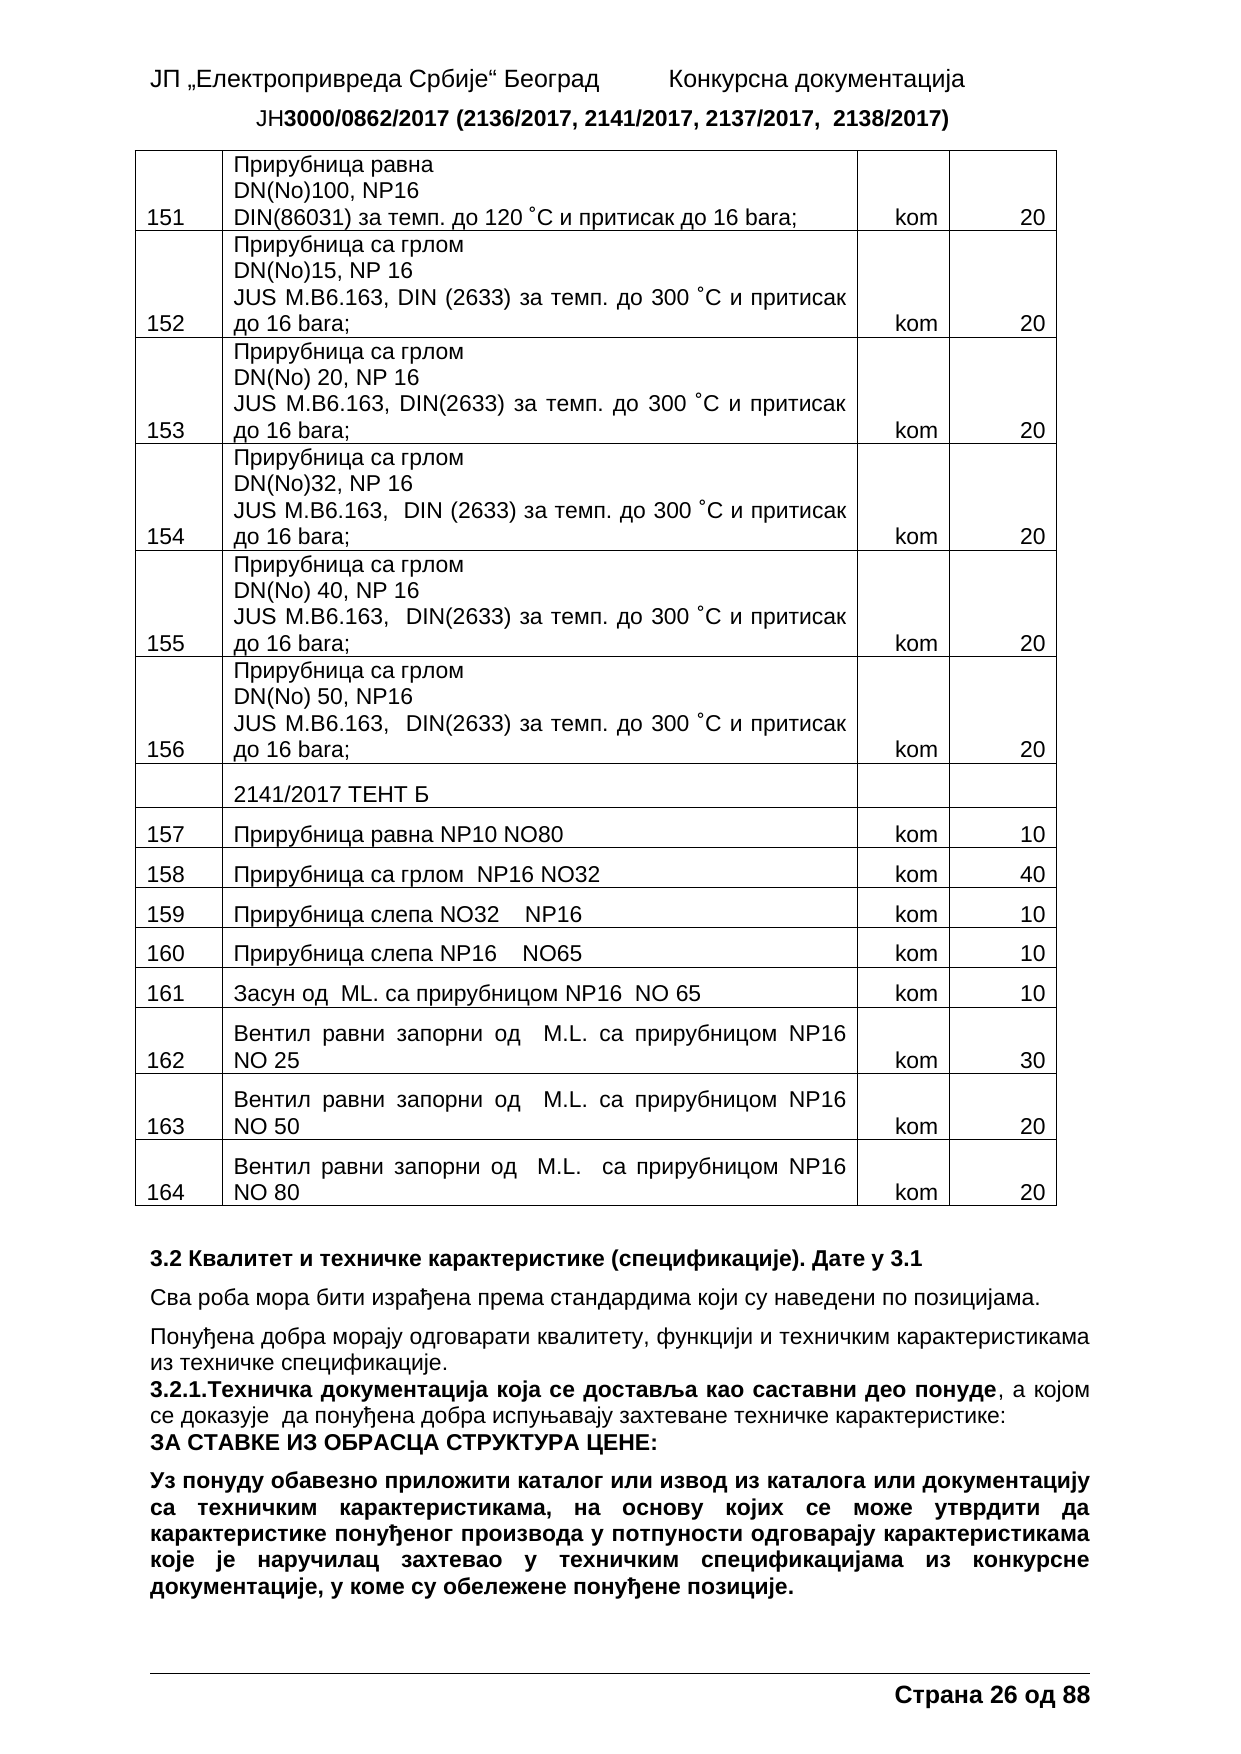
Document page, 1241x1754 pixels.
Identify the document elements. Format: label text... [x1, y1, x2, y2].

table_cell 155 [136, 551, 222, 656]
table_cell 163 [136, 1074, 222, 1139]
table_cell kom [858, 338, 949, 443]
table_cell 40 [950, 848, 1056, 887]
list 3.2.1.Техничка документација која се доставља као саставни део понуде, а којом се доказује да понуђена добра испуњавају захтеване техничке карактеристике: [150, 1376, 1090, 1428]
table_cell Вентил равни запорни од M.L. са прирубницом NP16 NO 80 [223, 1140, 857, 1205]
table_cell Прирубница са грлом NP16 NO32 [223, 848, 857, 887]
table_cell kom [858, 657, 949, 762]
table_cell 20 [950, 1074, 1056, 1139]
table_cell 20 [950, 338, 1056, 443]
table_cell [858, 764, 949, 807]
table_cell 158 [136, 848, 222, 887]
table_cell kom [858, 151, 949, 230]
table_cell Прирубница слепа NP16 NO65 [223, 928, 857, 967]
table_cell 20 [950, 657, 1056, 762]
table_cell 20 [950, 1140, 1056, 1205]
table_cell kom [858, 888, 949, 927]
table_cell 154 [136, 444, 222, 549]
table_cell kom [858, 808, 949, 847]
table_cell [136, 764, 222, 807]
table_cell 10 [950, 968, 1056, 1007]
table_cell 10 [950, 888, 1056, 927]
table_cell kom [858, 848, 949, 887]
table_cell 30 [950, 1008, 1056, 1073]
table_cell 153 [136, 338, 222, 443]
table_cell 156 [136, 657, 222, 762]
table_cell Засун од ML. са прирубницом NP16 NO 65 [223, 968, 857, 1007]
text ЗА СТАВКЕ ИЗ ОБРАСЦА СТРУКТУРА ЦЕНЕ: [150, 1428, 1090, 1455]
table_cell kom [858, 968, 949, 1007]
table_cell Прирубница равна NP10 NO80 [223, 808, 857, 847]
table_cell Вентил равни запорни од M.L. са прирубницом NP16 NO 25 [223, 1008, 857, 1073]
table_cell 151 [136, 151, 222, 230]
subtitle 3.2 Квалитет и техничке карактеристике (спецификације). Дате у 3.1 [150, 1245, 1090, 1272]
table_cell Прирубница слепа NO32 NP16 [223, 888, 857, 927]
table_cell kom [858, 1140, 949, 1205]
text Уз понуду обавезно приложити каталог или извод из каталога или документацију са техничким карактеристикама, на основу којих се може утврдити да карактеристике понуђеног производа у потпуности одговарају карактеристикама које је наручилац захтевао у техничким спецификацијама из конкурсне документације, у коме су обележене понуђене позиције. [150, 1467, 1090, 1599]
table_cell Прирубница са грлом DN(No) 40, NP 16 JUS M.B6.163, DIN(2633) за темп. до 300 ˚С и притисак до 16 bara; [223, 551, 857, 656]
table_cell 20 [950, 231, 1056, 337]
table_cell Прирубница са грлом DN(No) 50, NP16 JUS M.B6.163, DIN(2633) за темп. до 300 ˚С и притисак до 16 bara; [223, 657, 857, 762]
table_cell 152 [136, 231, 222, 337]
text Понуђена добра морају одговарати квалитету, функцији и техничким карактеристикама из техничке спецификације. [150, 1323, 1090, 1376]
table_cell Прирубница са грлом DN(No)32, NP 16 JUS M.B6.163, DIN (2633) за темп. до 300 ˚С и притисак до 16 bara; [223, 444, 857, 549]
table_cell kom [858, 444, 949, 549]
table_cell 2141/2017 ТЕНТ Б [223, 764, 857, 807]
table_cell kom [858, 1074, 949, 1139]
table_cell 162 [136, 1008, 222, 1073]
table_cell Прирубница са грлом DN(No) 20, NP 16 JUS M.B6.163, DIN(2633) за темп. до 300 ˚С и притисак до 16 bara; [223, 338, 857, 443]
table_cell [950, 764, 1056, 807]
table_cell 157 [136, 808, 222, 847]
table_cell 20 [950, 444, 1056, 549]
table_cell kom [858, 231, 949, 337]
table_cell 10 [950, 928, 1056, 967]
table_cell Вентил равни запорни од M.L. са прирубницом NP16 NO 50 [223, 1074, 857, 1139]
table_cell 161 [136, 968, 222, 1007]
table_cell Прирубница равна DN(No)100, NP16 DIN(86031) за темп. до 120 ˚С и притисак до 16 bara; [223, 151, 857, 230]
table_cell 20 [950, 151, 1056, 230]
table_cell Прирубница са грлом DN(No)15, NP 16 JUS M.B6.163, DIN (2633) за темп. до 300 ˚С и притисак до 16 bara; [223, 231, 857, 337]
table_cell kom [858, 1008, 949, 1073]
table_cell kom [858, 551, 949, 656]
text Сва роба мора бити израђена према стандардима који су наведени по позицијама. [150, 1284, 1090, 1311]
table_cell 159 [136, 888, 222, 927]
table_cell 10 [950, 808, 1056, 847]
table_cell kom [858, 928, 949, 967]
table_cell 164 [136, 1140, 222, 1205]
table_cell 160 [136, 928, 222, 967]
table_cell 20 [950, 551, 1056, 656]
